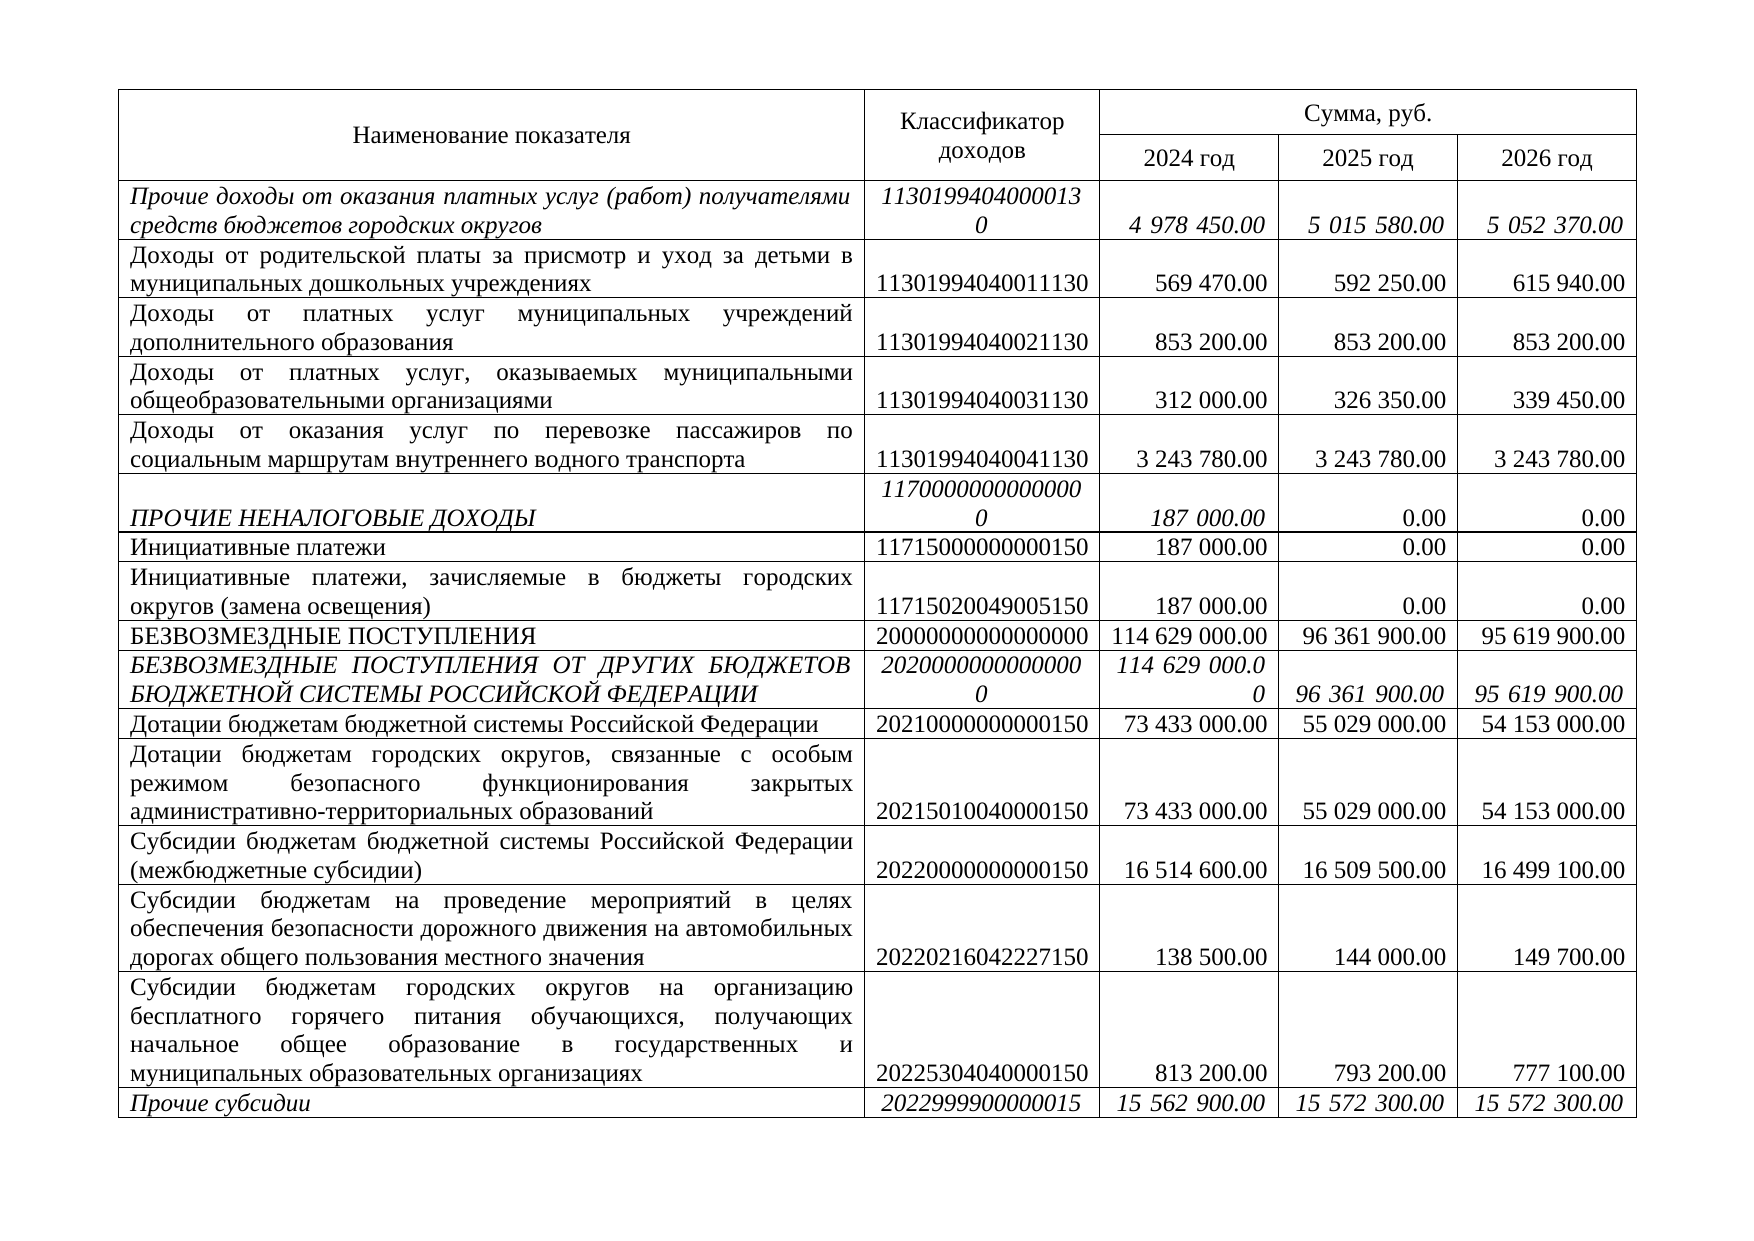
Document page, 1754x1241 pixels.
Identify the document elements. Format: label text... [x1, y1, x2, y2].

table_cell 2024 год [1100, 135, 1278, 180]
table_cell 0.00 [1279, 562, 1457, 620]
table_cell 95 619 900.00 [1458, 621, 1636, 649]
table_cell 853 200.00 [1279, 298, 1457, 356]
table_cell БЕЗВОЗМЕЗДНЫЕ ПОСТУПЛЕНИЯ ОТ ДРУГИХ БЮДЖЕТОВ БЮДЖЕТНОЙ СИСТЕМЫ РОССИЙСКОЙ ФЕДЕРАЦИИ [119, 651, 864, 708]
table_cell Дотации бюджетам городских округов, связанные с особым режимом безопасного функционирования закрытых административно-территориальных образований [119, 739, 864, 825]
table_cell 11301994040031130 [865, 357, 1099, 414]
table_cell 73 433 000.00 [1100, 739, 1278, 825]
table_cell 3 243 780.00 [1100, 415, 1278, 473]
table_cell Доходы от платных услуг, оказываемых муниципальными общеобразовательными организациями [119, 357, 864, 414]
table_cell 15 572 300.00 [1458, 1088, 1636, 1117]
table_cell 11301994040041130 [865, 415, 1099, 473]
table_cell Доходы от оказания услуг по перевозке пассажиров по социальным маршрутам внутреннего водного транспорта [119, 415, 864, 473]
table_cell Субсидии бюджетам городских округов на организацию бесплатного горячего питания обучающихся, получающих начальное общее образование в государственных и муниципальных образовательных организациях [119, 972, 864, 1087]
table_cell 20229999000000150 [865, 1088, 1099, 1117]
table_cell 16 509 500.00 [1279, 826, 1457, 884]
table_cell 569 470.00 [1100, 240, 1278, 297]
table_cell 11715020049005150 [865, 562, 1099, 620]
table_cell 5 052 370.00 [1458, 181, 1636, 239]
table_cell 2026 год [1458, 135, 1636, 180]
table_cell 54 153 000.00 [1458, 739, 1636, 825]
table_cell 20215010040000150 [865, 739, 1099, 825]
table_cell 187 000.00 [1100, 474, 1278, 531]
table_cell 20225304040000150 [865, 972, 1099, 1087]
table_cell 326 350.00 [1279, 357, 1457, 414]
table_cell Субсидии бюджетам на проведение мероприятий в целях обеспечения безопасности дорожного движения на автомобильных дорогах общего пользования местного значения [119, 885, 864, 971]
table_cell 853 200.00 [1100, 298, 1278, 356]
table_header Сумма, руб. [1100, 90, 1636, 134]
table_cell 0.00 [1458, 533, 1636, 561]
table_cell 813 200.00 [1100, 972, 1278, 1087]
table_cell 11301994040021130 [865, 298, 1099, 356]
table_cell 187 000.00 [1100, 562, 1278, 620]
table_cell Прочие доходы от оказания платных услуг (работ) получателями средств бюджетов городских округов [119, 181, 864, 239]
table_cell 114 629 000.00 [1100, 621, 1278, 649]
table_cell 54 153 000.00 [1458, 709, 1636, 738]
table_cell 592 250.00 [1279, 240, 1457, 297]
table_cell Доходы от родительской платы за присмотр и уход за детьми в муниципальных дошкольных учреждениях [119, 240, 864, 297]
table_cell 114 629 000.00 [1100, 651, 1278, 708]
table_cell 0.00 [1458, 562, 1636, 620]
table_cell 20200000000000000 [865, 651, 1099, 708]
table_cell 0.00 [1279, 533, 1457, 561]
table_cell 5 015 580.00 [1279, 181, 1457, 239]
table_cell 11715000000000150 [865, 533, 1099, 561]
table_cell 55 029 000.00 [1279, 709, 1457, 738]
table_cell 16 514 600.00 [1100, 826, 1278, 884]
table_cell 55 029 000.00 [1279, 739, 1457, 825]
table_header Наименование показателя [119, 90, 864, 180]
table_cell Прочие субсидии [119, 1088, 864, 1117]
table_cell 149 700.00 [1458, 885, 1636, 971]
table_cell Доходы от платных услуг муниципальных учреждений дополнительного образования [119, 298, 864, 356]
table_cell 73 433 000.00 [1100, 709, 1278, 738]
table_cell 11700000000000000 [865, 474, 1099, 531]
table_cell 95 619 900.00 [1458, 651, 1636, 708]
table_cell 853 200.00 [1458, 298, 1636, 356]
table_cell 144 000.00 [1279, 885, 1457, 971]
table_cell 16 499 100.00 [1458, 826, 1636, 884]
table_cell Дотации бюджетам бюджетной системы Российской Федерации [119, 709, 864, 738]
table_cell Инициативные платежи [119, 533, 864, 561]
table_cell 3 243 780.00 [1279, 415, 1457, 473]
table_cell 20220000000000150 [865, 826, 1099, 884]
table_cell 20000000000000000 [865, 621, 1099, 649]
table_cell 15 572 300.00 [1279, 1088, 1457, 1117]
table_cell 615 940.00 [1458, 240, 1636, 297]
table_cell Инициативные платежи, зачисляемые в бюджеты городских округов (замена освещения) [119, 562, 864, 620]
table_cell 2025 год [1279, 135, 1457, 180]
table_cell 4 978 450.00 [1100, 181, 1278, 239]
table_cell 0.00 [1458, 474, 1636, 531]
table_cell 11301994040011130 [865, 240, 1099, 297]
table_cell 0.00 [1279, 474, 1457, 531]
table_cell 777 100.00 [1458, 972, 1636, 1087]
table_cell ПРОЧИЕ НЕНАЛОГОВЫЕ ДОХОДЫ [119, 474, 864, 531]
table_cell 339 450.00 [1458, 357, 1636, 414]
table_header Классификатор доходов [865, 90, 1099, 180]
table_cell 3 243 780.00 [1458, 415, 1636, 473]
table_cell 11301994040000130 [865, 181, 1099, 239]
table_cell 187 000.00 [1100, 533, 1278, 561]
table_cell 20210000000000150 [865, 709, 1099, 738]
table_cell 793 200.00 [1279, 972, 1457, 1087]
table_cell 20220216042227150 [865, 885, 1099, 971]
table_cell БЕЗВОЗМЕЗДНЫЕ ПОСТУПЛЕНИЯ [119, 621, 864, 649]
table_cell 138 500.00 [1100, 885, 1278, 971]
table_cell 96 361 900.00 [1279, 621, 1457, 649]
table_cell 15 562 900.00 [1100, 1088, 1278, 1117]
table_cell Субсидии бюджетам бюджетной системы Российской Федерации (межбюджетные субсидии) [119, 826, 864, 884]
table_cell 312 000.00 [1100, 357, 1278, 414]
table_cell 96 361 900.00 [1279, 651, 1457, 708]
